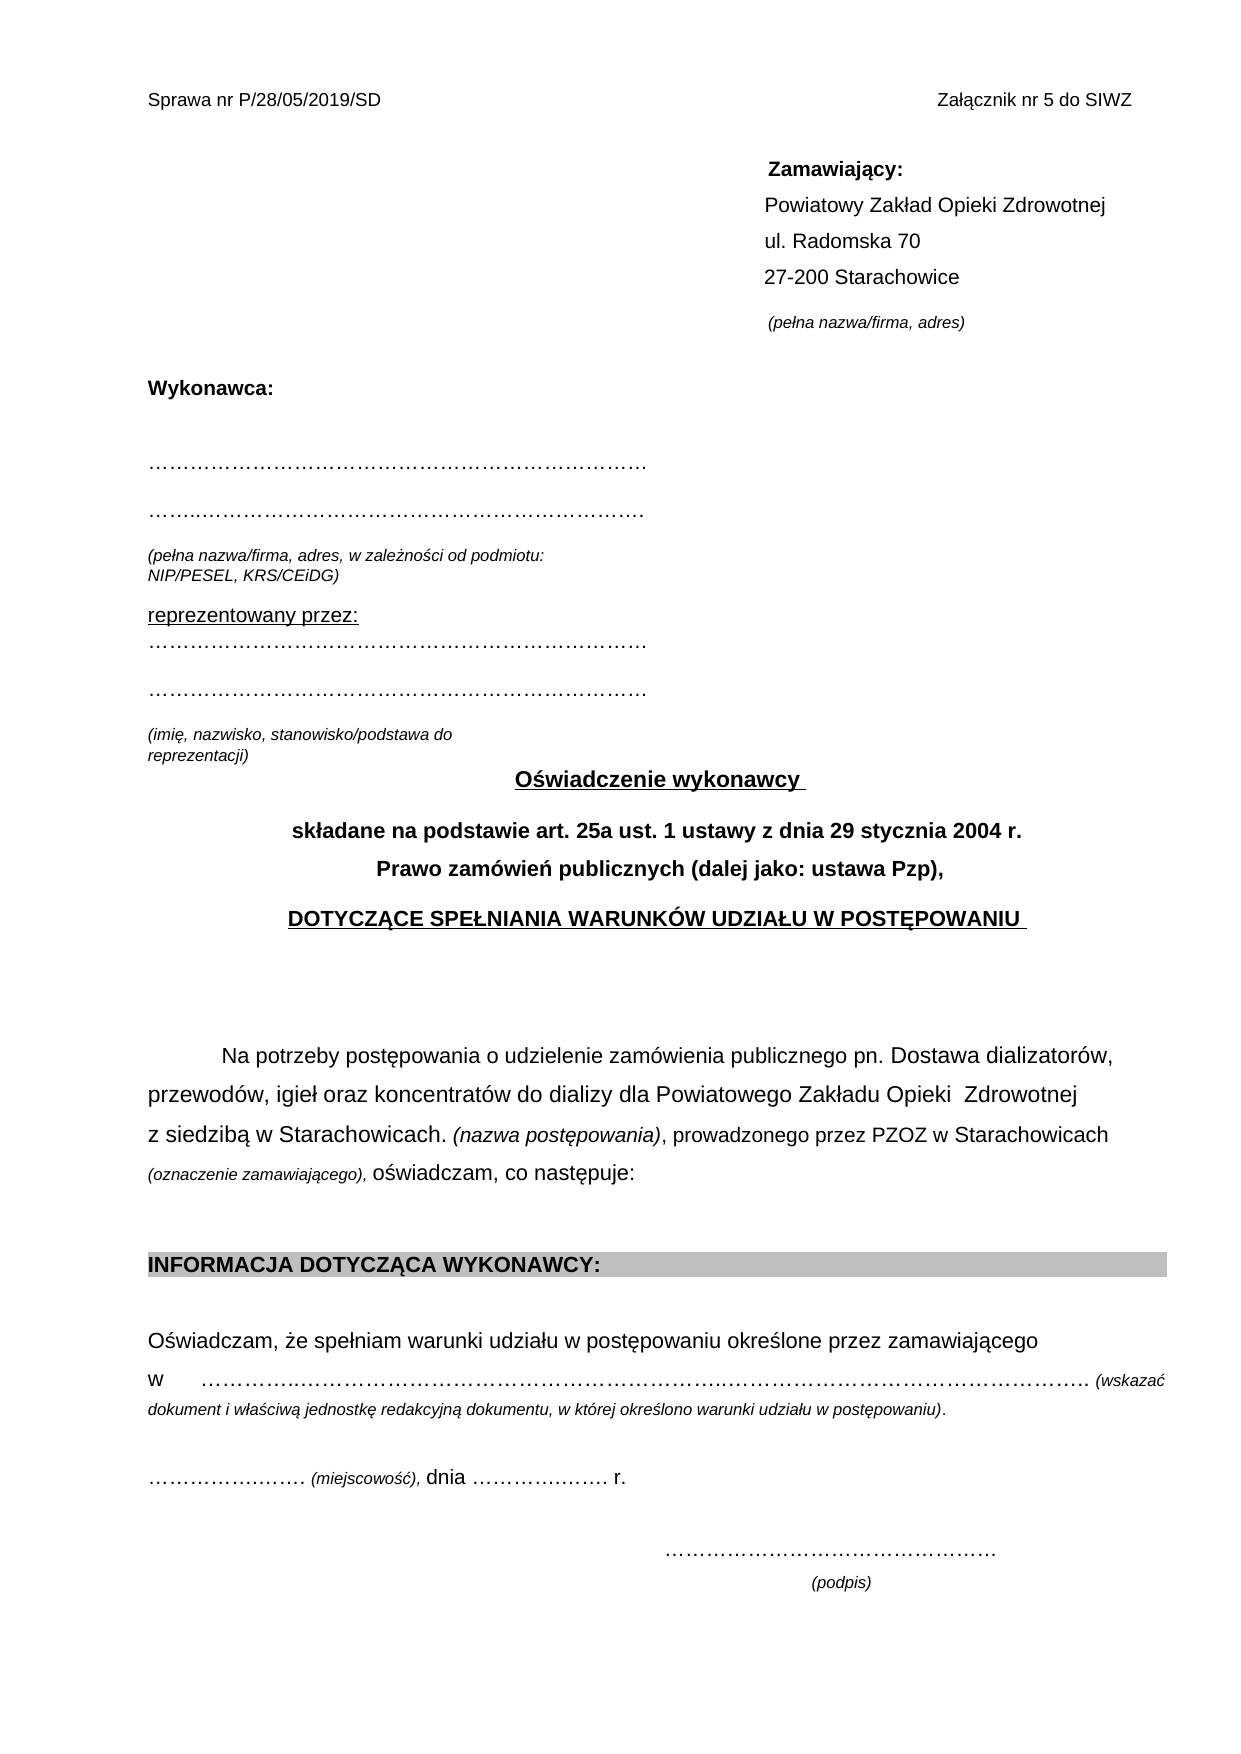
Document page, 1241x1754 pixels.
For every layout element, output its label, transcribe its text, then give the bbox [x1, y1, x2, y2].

text (imię, nazwisko, stanowisko/podstawa do reprezentacji) [148, 725, 546, 765]
text reprezentowany przez: [148, 603, 1167, 627]
text Zamawiający: [694, 157, 1167, 181]
text ……………………………………………………………………………………………………………………………… [148, 629, 650, 701]
text (podpis) [738, 1573, 1167, 1592]
text Sprawa nr P/28/05/2019/SD Załącznik nr 5 do SIWZ [148, 89, 1167, 110]
text Oświadczam, że spełniam warunki udziału w postępowaniu określone przez zamawiającego w …………..…………………………………………………..………………………………………….. (wskazać dokument i właściwą jednostkę redakcyjną dokumentu, w której określono warunki udziału w postępowaniu). [148, 1328, 1167, 1419]
text składane na podstawie art. 25a ust. 1 ustawy z dnia 29 stycznia 2004 r. [148, 818, 1167, 843]
text (pełna nazwa/firma, adres, w zależności od podmiotu: NIP/PESEL, KRS/CEiDG) [148, 545, 546, 585]
text (pełna nazwa/firma, adres) [768, 313, 1167, 332]
text Wykonawca: [148, 376, 1167, 400]
text DOTYCZĄCE SPEŁNIANIA WARUNKÓW UDZIAŁU W POSTĘPOWANIU [148, 906, 1167, 973]
text ………………………………………… [148, 1537, 1167, 1561]
text Na potrzeby postępowania o udzielenie zamówienia publicznego pn. Dostawa dializatorów, przewodów, igieł oraz koncentratów do dializy dla Powiatowego Zakładu Opieki Zdrowotnej [148, 1042, 1167, 1108]
text Prawo zamówień publicznych (dalej jako: ustawa Pzp), [148, 856, 1167, 881]
text Oświadczenie wykonawcy [148, 766, 1167, 792]
text …………….……. (miejscowość), dnia ………….……. r. [148, 1465, 1167, 1489]
text ……………………………………………………………………..………………………………………………………. [148, 449, 650, 521]
text Powiatowy Zakład Opieki Zdrowotnej [620, 193, 1167, 217]
text INFORMACJA DOTYCZĄCA WYKONAWCY: [148, 1252, 1167, 1277]
text 27-200 Starachowice [620, 265, 1167, 289]
text ul. Radomska 70 [620, 229, 1167, 253]
text z siedzibą w Starachowicach. (nazwa postępowania), prowadzonego przez PZOZ w Starachowicach (oznaczenie zamawiającego), oświadczam, co następuje: [148, 1121, 1167, 1185]
